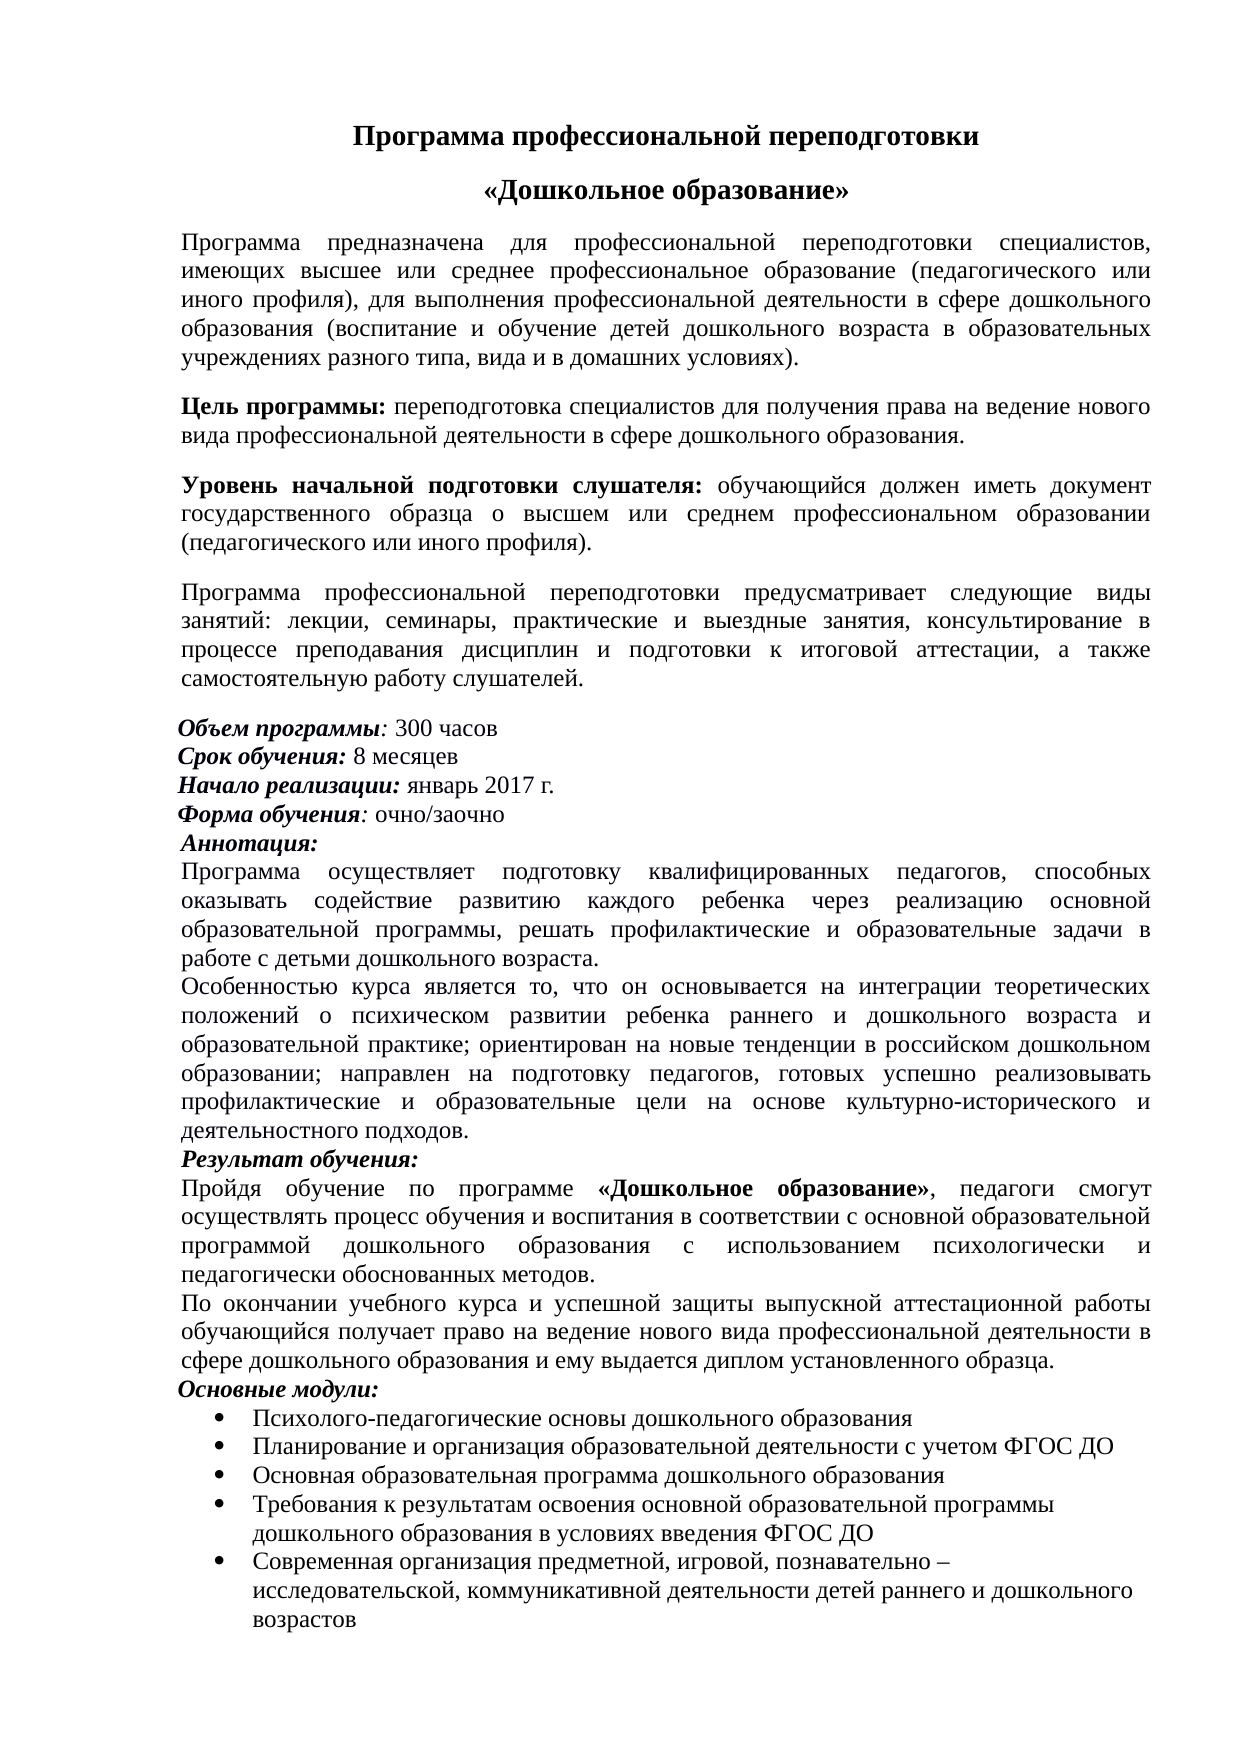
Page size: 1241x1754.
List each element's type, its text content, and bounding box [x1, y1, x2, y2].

list Современная организация предметной, игровой, познавательно – исследовательской, коммуникативной деятельности детей раннего и дошкольного возрастов [215, 1546, 1152, 1633]
title Основные модули: [177, 1374, 1152, 1403]
list Требования к результатам освоения основной образовательной программы дошкольного образования в условиях введения ФГОС ДО [215, 1489, 1152, 1546]
title Начало реализации: январь 2017 г. [177, 770, 1152, 799]
list Планирование и организация образовательной деятельности с учетом ФГОС ДО [215, 1431, 1152, 1460]
text Программа предназначена для профессиональной переподготовки специалистов, имеющих высшее или среднее профессиональное образование (педагогического или иного профиля), для выполнения профессиональной деятельности в сфере дошкольного образования (воспитание и обучение детей дошкольного возраста в образовательных учреждениях разного типа, вида и в домашних условиях). [181, 227, 1152, 371]
text Форма обучения: очно/заочно [177, 799, 1152, 828]
text Аннотация: [181, 828, 1152, 856]
list Основная образовательная программа дошкольного образования [215, 1460, 1152, 1489]
list Психолого-педагогические основы дошкольного образования [215, 1403, 1152, 1431]
text Цель программы: переподготовка специалистов для получения права на ведение нового вида профессиональной деятельности в сфере дошкольного образования. [181, 391, 1152, 449]
text Программа профессиональной переподготовки [181, 118, 1152, 152]
text «Дошкольное образование» [181, 172, 1152, 206]
text По окончании учебного курса и успешной защиты выпускной аттестационной работы обучающийся получает право на ведение нового вида профессиональной деятельности в сфере дошкольного образования и ему выдается диплом установленного образца. [181, 1288, 1152, 1374]
text Результат обучения: [181, 1144, 1152, 1173]
text Пройдя обучение по программе «Дошкольное образование», педагоги смогут осуществлять процесс обучения и воспитания в соответствии с основной образовательной программой дошкольного образования с использованием психологически и педагогически обоснованных методов. [181, 1173, 1152, 1288]
text Уровень начальной подготовки слушателя: обучающийся должен иметь документ государственного образца о высшем или среднем профессиональном образовании (педагогического или иного профиля). [181, 470, 1152, 556]
text Особенностью курса является то, что он основывается на интеграции теоретических положений о психическом развитии ребенка раннего и дошкольного возраста и образовательной практике; ориентирован на новые тенденции в российском дошкольном образовании; направлен на подготовку педагогов, готовых успешно реализовывать профилактические и образовательные цели на основе культурно-исторического и деятельностного подходов. [181, 971, 1152, 1144]
title Срок обучения: 8 месяцев [177, 741, 1152, 770]
text Программа профессиональной переподготовки предусматривает следующие виды занятий: лекции, семинары, практические и выездные занятия, консультирование в процессе преподавания дисциплин и подготовки к итоговой аттестации, а также самостоятельную работу слушателей. [181, 577, 1152, 692]
text Объем программы: 300 часов [177, 713, 1152, 741]
text Программа осуществляет подготовку квалифицированных педагогов, способных оказывать содействие развитию каждого ребенка через реализацию основной образовательной программы, решать профилактические и образовательные задачи в работе с детьми дошкольного возраста. [181, 856, 1152, 971]
